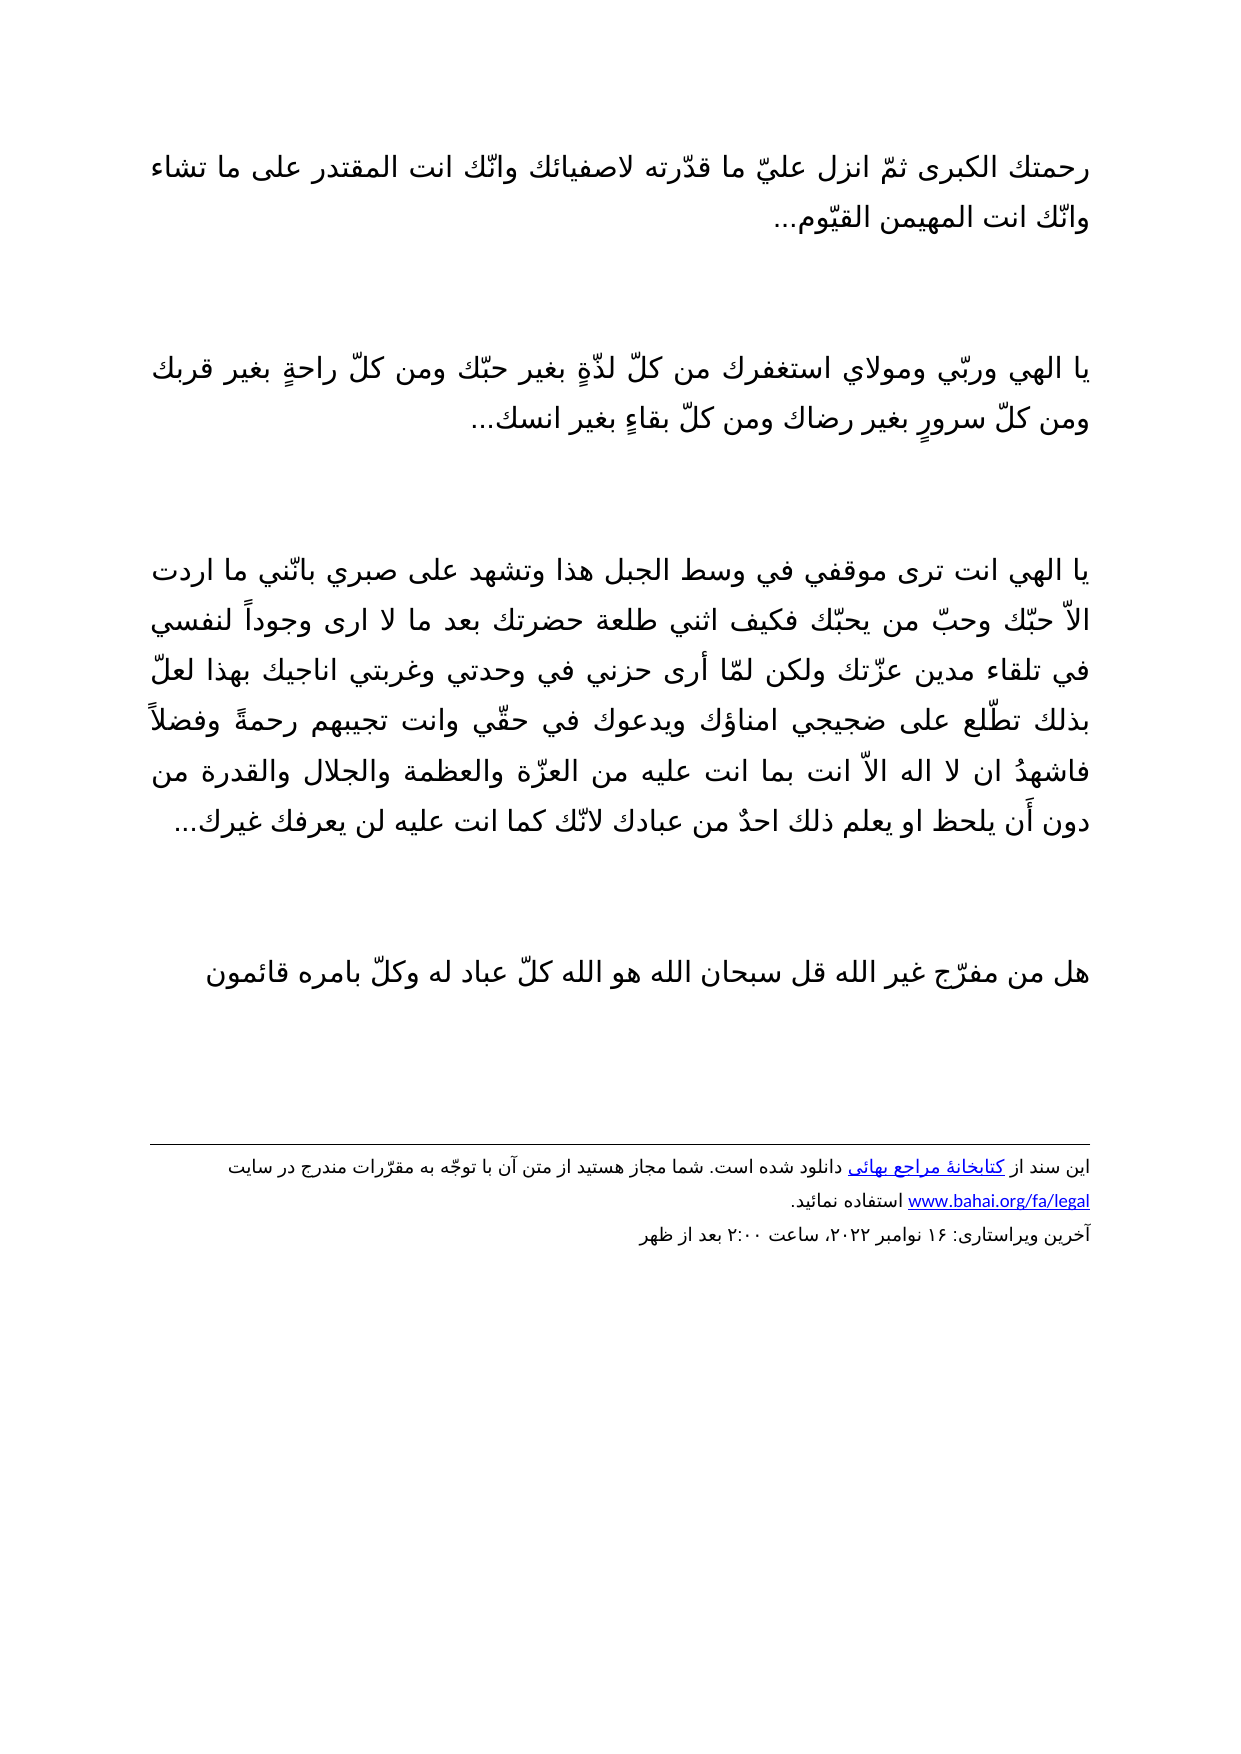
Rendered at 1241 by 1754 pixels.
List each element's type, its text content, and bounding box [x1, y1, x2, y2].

text يا الهي وربّي ومولاي استغفرك من كلّ لذّةٍ بغير حبّك ومن كلّ راحةٍ بغير قربك ومن كلّ سرورٍ بغير رضاك ومن كلّ بقاءٍ بغير انسك... [150, 351, 1090, 435]
text آخرین ویراستاری: ۱۶ نوامبر ۲۰۲۲، ساعت ۲:۰۰ بعد از ظهر [150, 1223, 1090, 1245]
text این سند از کتابخانهٔ مراجع بهائی دانلود شده است. شما مجاز هستید از متن آن با توجّه به مقرّرات مندرج در سایت www.bahai.org/fa/legal استفاده نمائید. [150, 1156, 1090, 1212]
text يا الهي انت ترى موقفي في وسط الجبل هذا وتشهد على صبري بانّني ما اردت الاّ حبّك وحبّ من يحبّك فكيف اثني طلعة حضرتك بعد ما لا ارى وجوداً لنفسي في تلقاء مدين عزّتك ولكن لمّا أرى حزني في وحدتي وغربتي اناجيك بهذا لعلّ بذلك تطّلع على ضجيجي امناؤك ويدعوك في حقّي وانت تجيبهم رحمةً وفضلاً فاشهدُ ان لا اله الاّ انت بما انت عليه من العزّة والعظمة والجلال والقدرة من دون أَن يلحظ او يعلم ذلك احدٌ من عبادك لانّك كما انت عليه لن يعرفك غيرك... [150, 552, 1090, 838]
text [150, 150, 1090, 234]
text هل من مفرّج غير الله قل سبحان الله هو الله كلّ عباد له وكلّ بامره قائمون [150, 955, 1090, 988]
